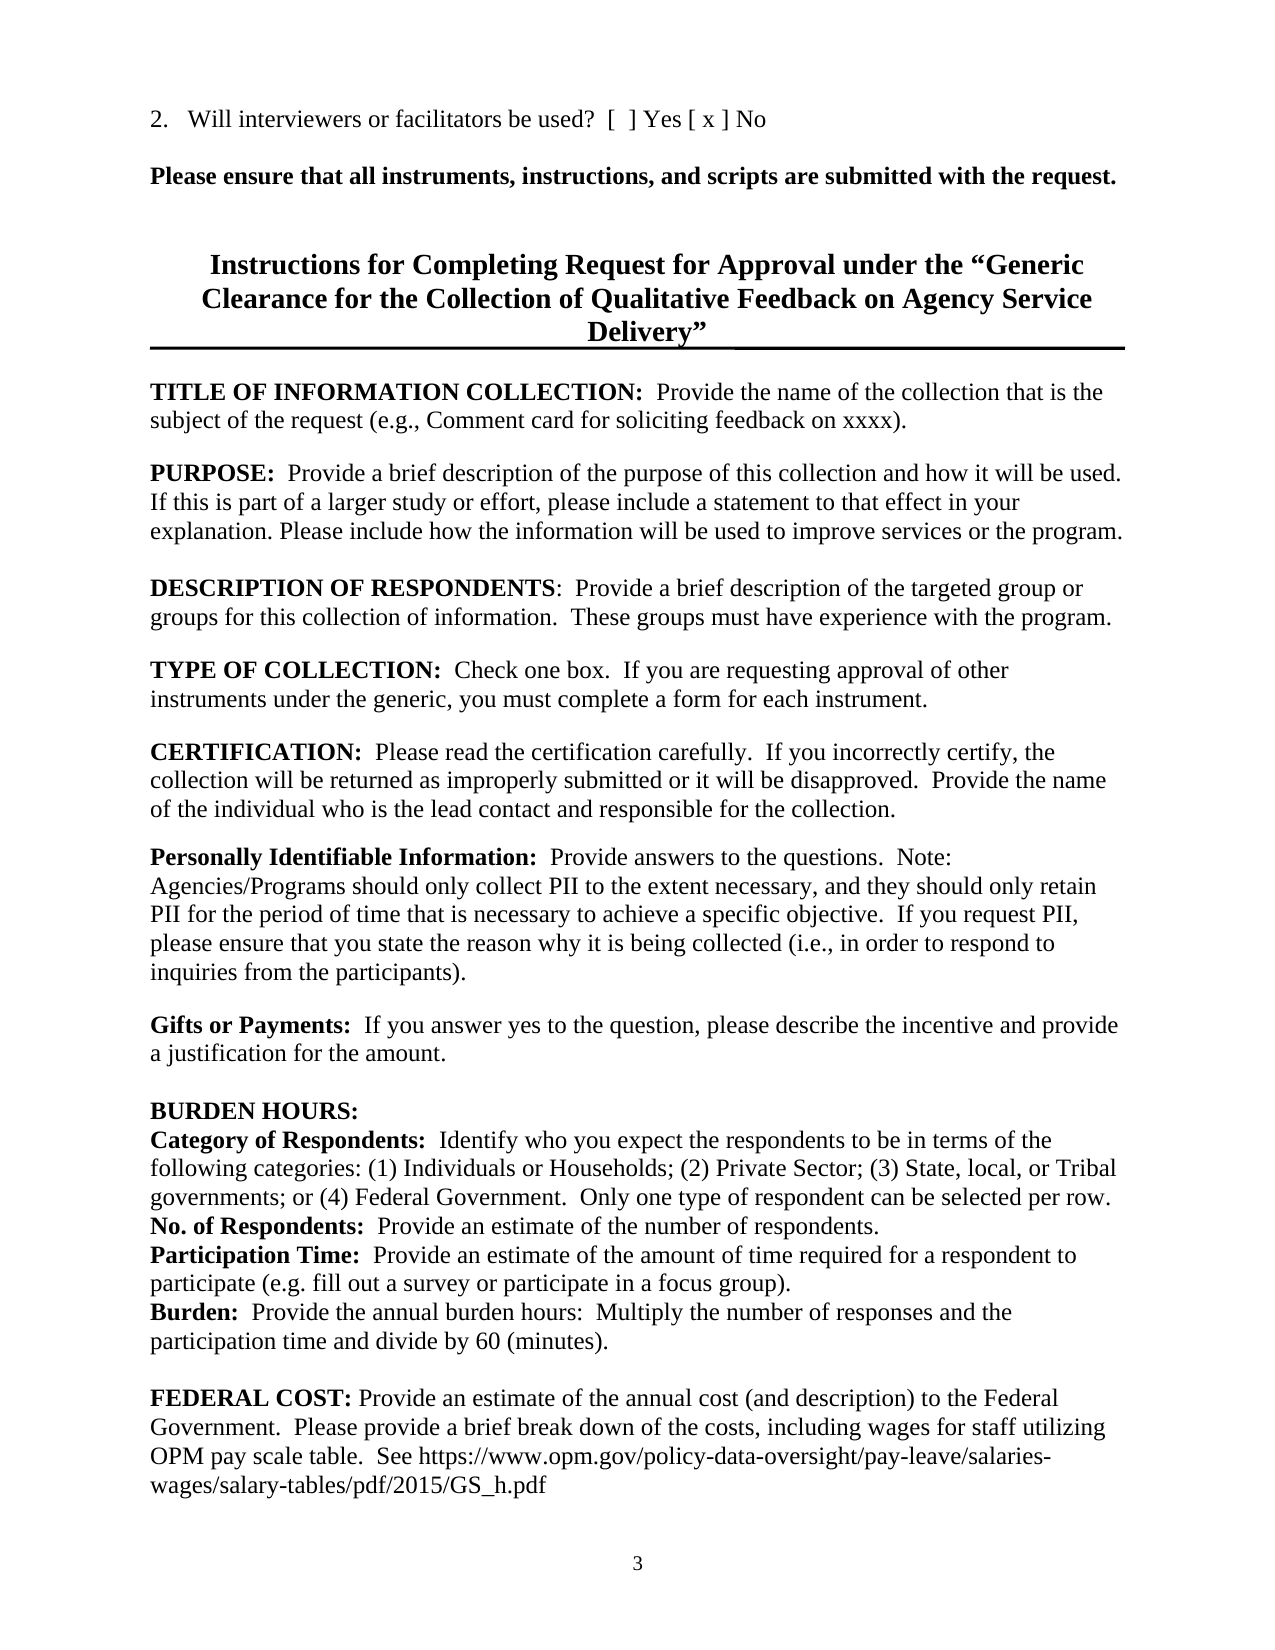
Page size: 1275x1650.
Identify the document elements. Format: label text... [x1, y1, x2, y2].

text CERTIFICATION: Please read the certification carefully. If you incorrectly certify, the collection will be returned as improperly submitted or it will be disapproved. Provide the name of the individual who is the lead contact and responsible for the collection. [150, 737, 1125, 823]
text Participation Time: Provide an estimate of the amount of time required for a respondent to participate (e.g. fill out a survey or participate in a focus group). [150, 1240, 1125, 1297]
text TYPE OF COLLECTION: Check one box. If you are requesting approval of other instruments under the generic, you must complete a form for each instrument. [150, 655, 1125, 712]
text Burden: Provide the annual burden hours: Multiply the number of responses and the participation time and divide by 60 (minutes). [150, 1297, 1125, 1355]
text DESCRIPTION OF RESPONDENTS: Provide a brief description of the targeted group or groups for this collection of information. These groups must have experience with the program. [150, 573, 1125, 631]
text Please ensure that all instruments, instructions, and scripts are submitted with the request. [150, 161, 1125, 190]
text Category of Respondents: Identify who you expect the respondents to be in terms of the following categories: (1) Individuals or Households; (2) Private Sector; (3) State, local, or Tribal governments; or (4) Federal Government. Only one type of respondent can be selected per row. [150, 1125, 1125, 1211]
text PURPOSE: Provide a brief description of the purpose of this collection and how it will be used. If this is part of a larger study or effort, please include a statement to that effect in your explanation. Please include how the information will be used to improve services or the program. [150, 458, 1125, 545]
list Will interviewers or facilitators be used? [ ] Yes [ x ] No [150, 104, 1125, 132]
text No. of Respondents: Provide an estimate of the number of respondents. [150, 1211, 1125, 1240]
list Gifts or Payments: If you answer yes to the question, please describe the incentive and provide a justification for the amount. [150, 1010, 1125, 1067]
text FEDERAL COST: Provide an estimate of the annual cost (and description) to the Federal Government. Please provide a brief break down of the costs, including wages for staff utilizing OPM pay scale table. See https://www.opm.gov/policy-data-oversight/pay-leave/salaries-wages/salary-tables/pdf/2015/GS_h.pdf [150, 1383, 1125, 1498]
text TITLE OF INFORMATION COLLECTION: Provide the name of the collection that is the subject of the request (e.g., Comment card for soliciting feedback on xxxx). [150, 377, 1125, 434]
text BURDEN HOURS: [150, 1096, 1125, 1125]
text Personally Identifiable Information: Provide answers to the questions. Note: Agencies/Programs should only collect PII to the extent necessary, and they should only retain PII for the period of time that is necessary to achieve a specific objective. If you request PII, please ensure that you state the reason why it is being collected (i.e., in order to respond to inquiries from the participants). [150, 842, 1125, 986]
subtitle Instructions for Completing Request for Approval under the “Generic Clearance for the Collection of Qualitative Feedback on Agency Service Delivery” [150, 247, 1144, 348]
